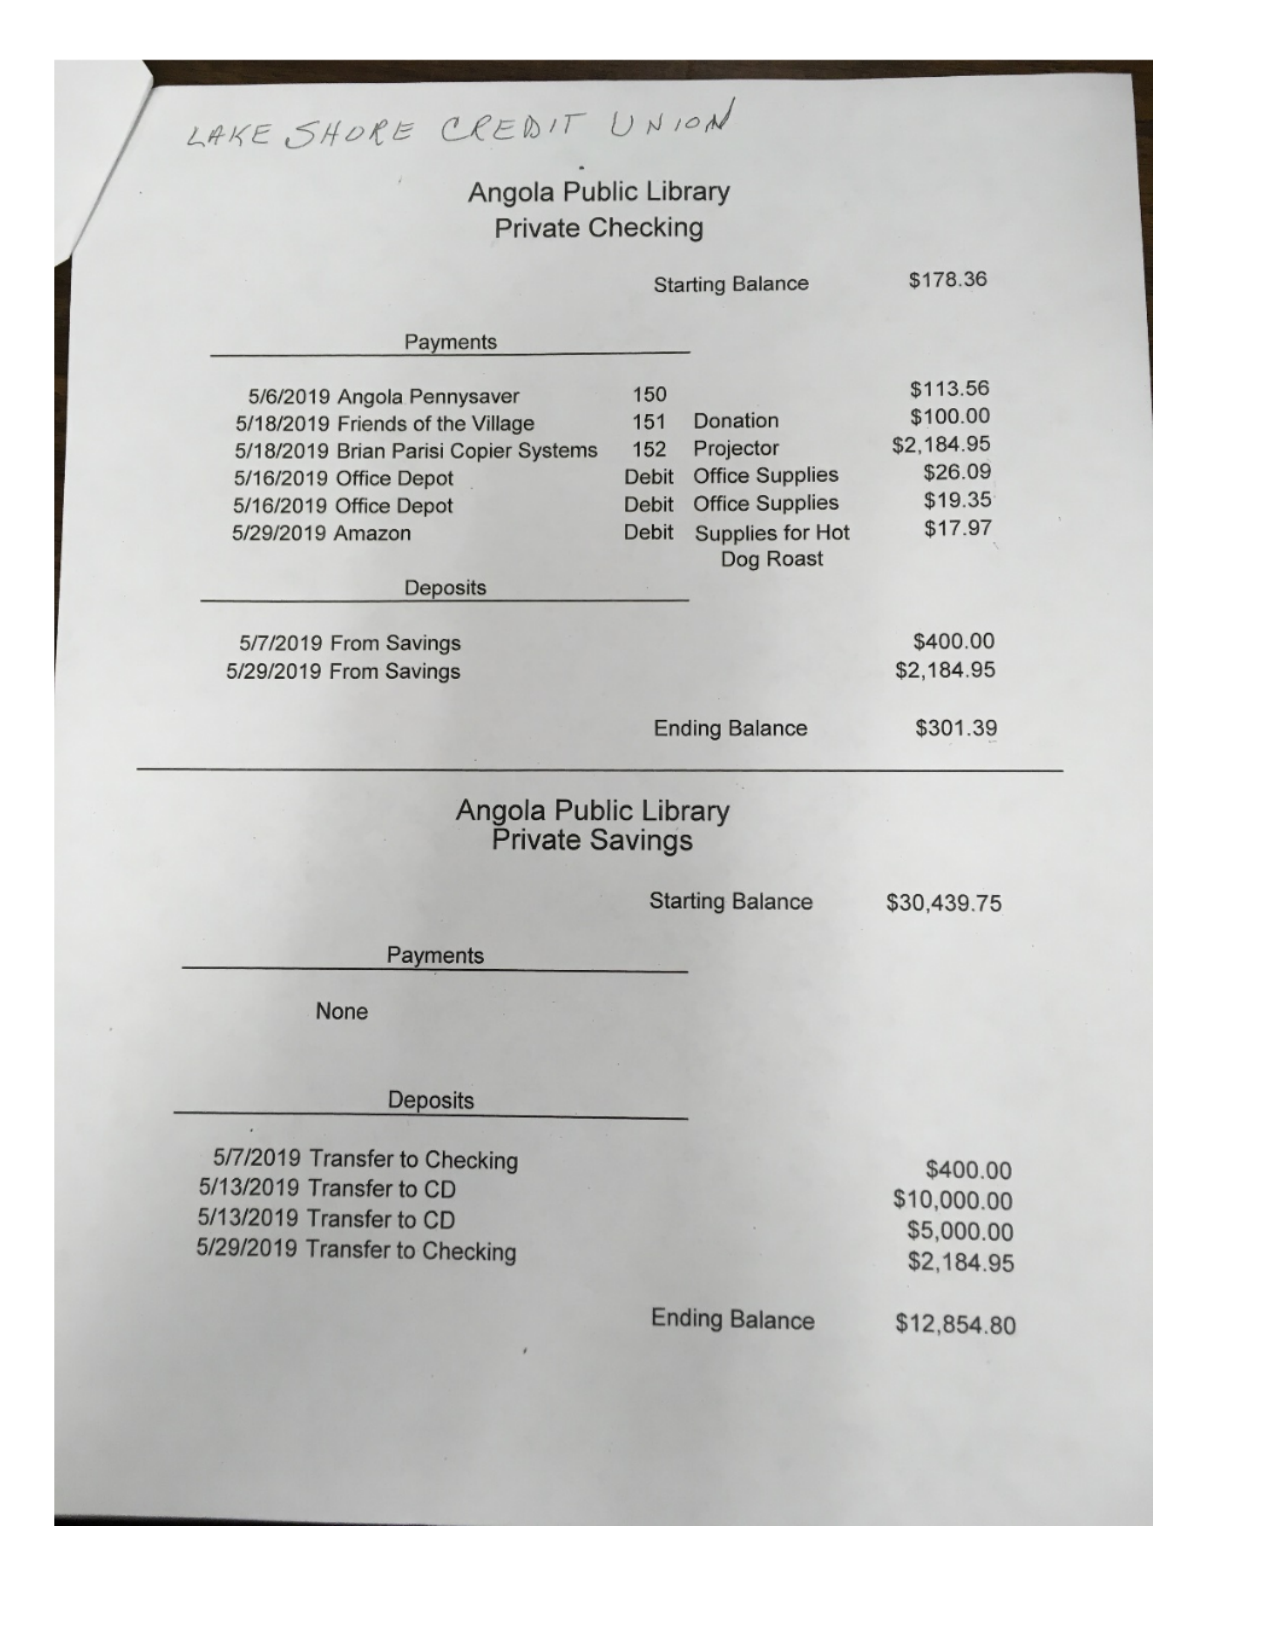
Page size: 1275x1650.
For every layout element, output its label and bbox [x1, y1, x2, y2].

picture [55, 61, 1153, 1524]
